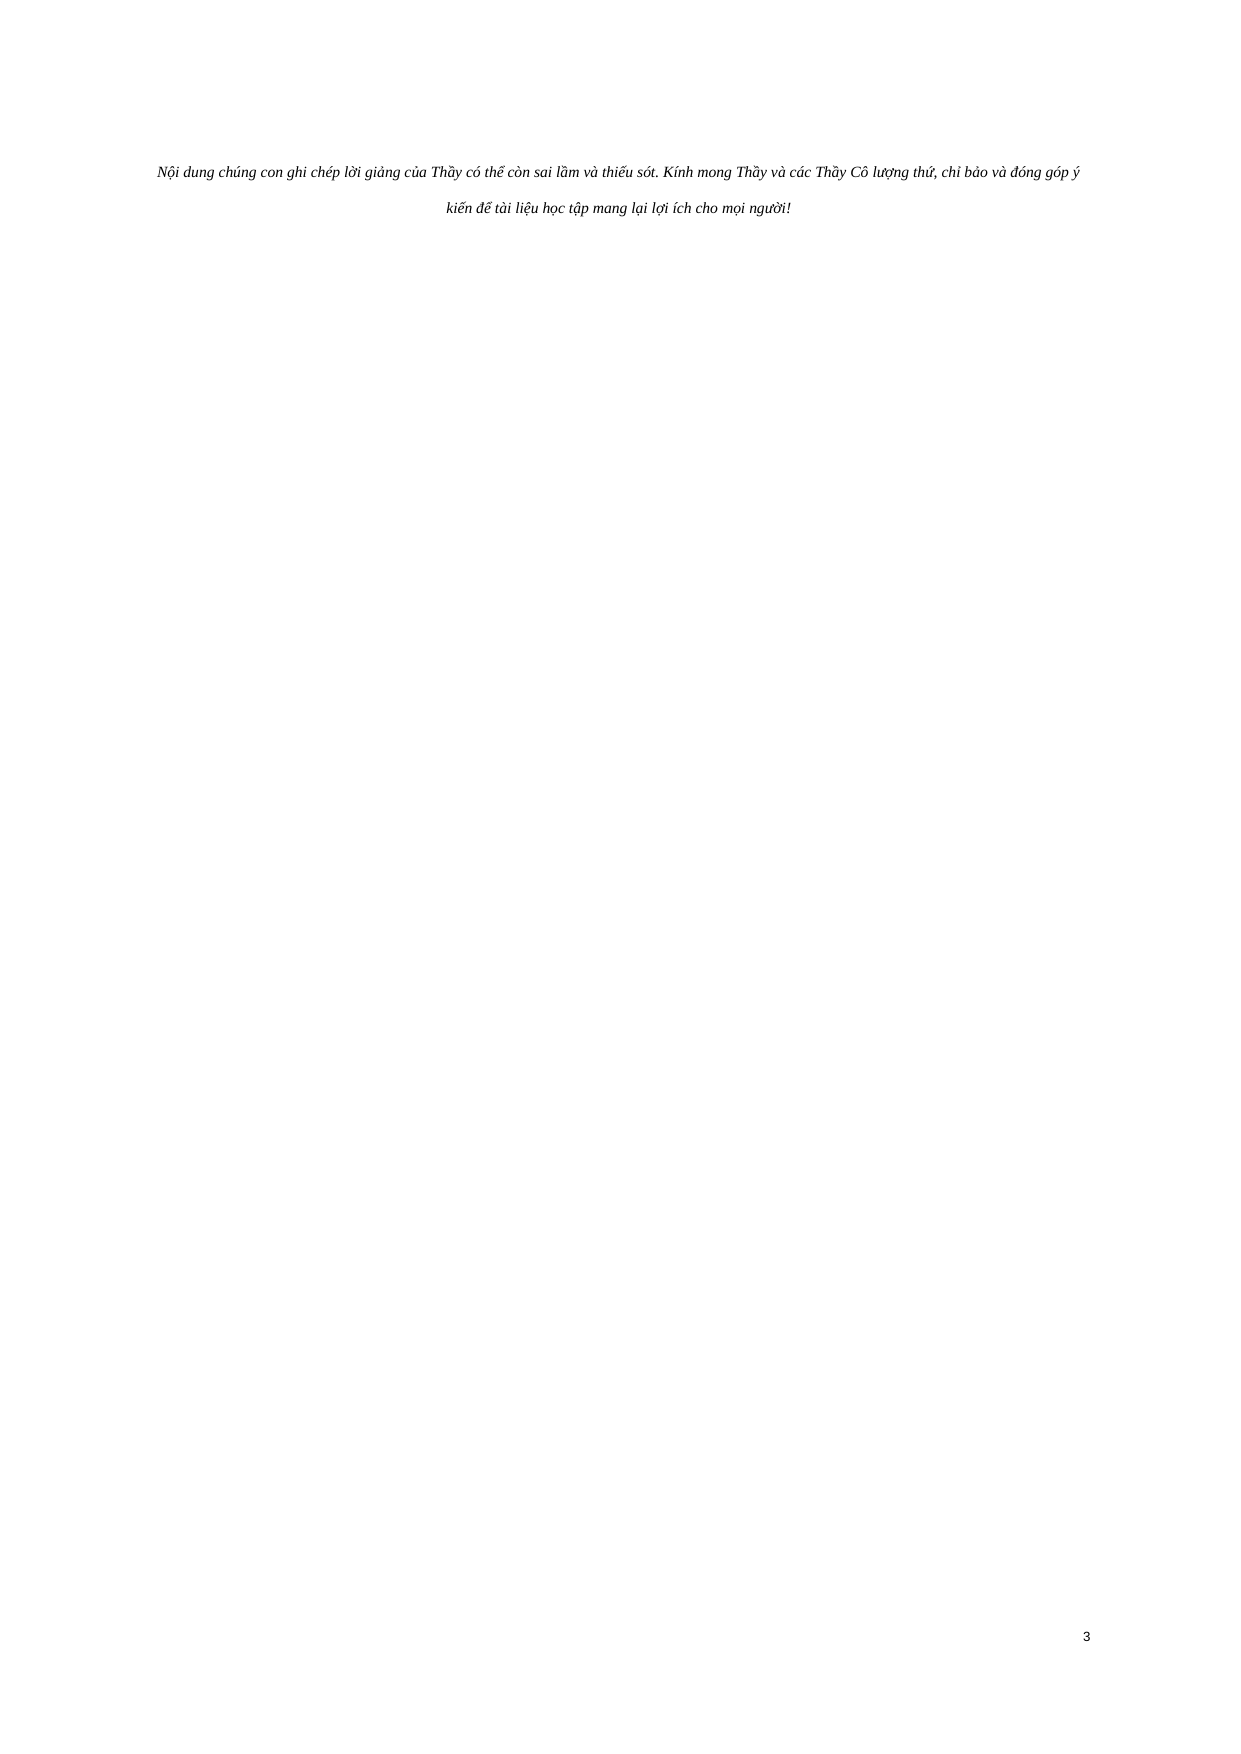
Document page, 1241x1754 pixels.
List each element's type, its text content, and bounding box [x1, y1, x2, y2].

text Nội dung chúng con ghi chép lời giảng của Thầy có thể còn sai lầm và thiếu sót. Kính mong Thầy và các Thầy Cô lượng thứ, chỉ bảo và đóng góp ý kiến để tài liệu học tập mang lại lợi ích cho mọi người! [150, 150, 1090, 217]
